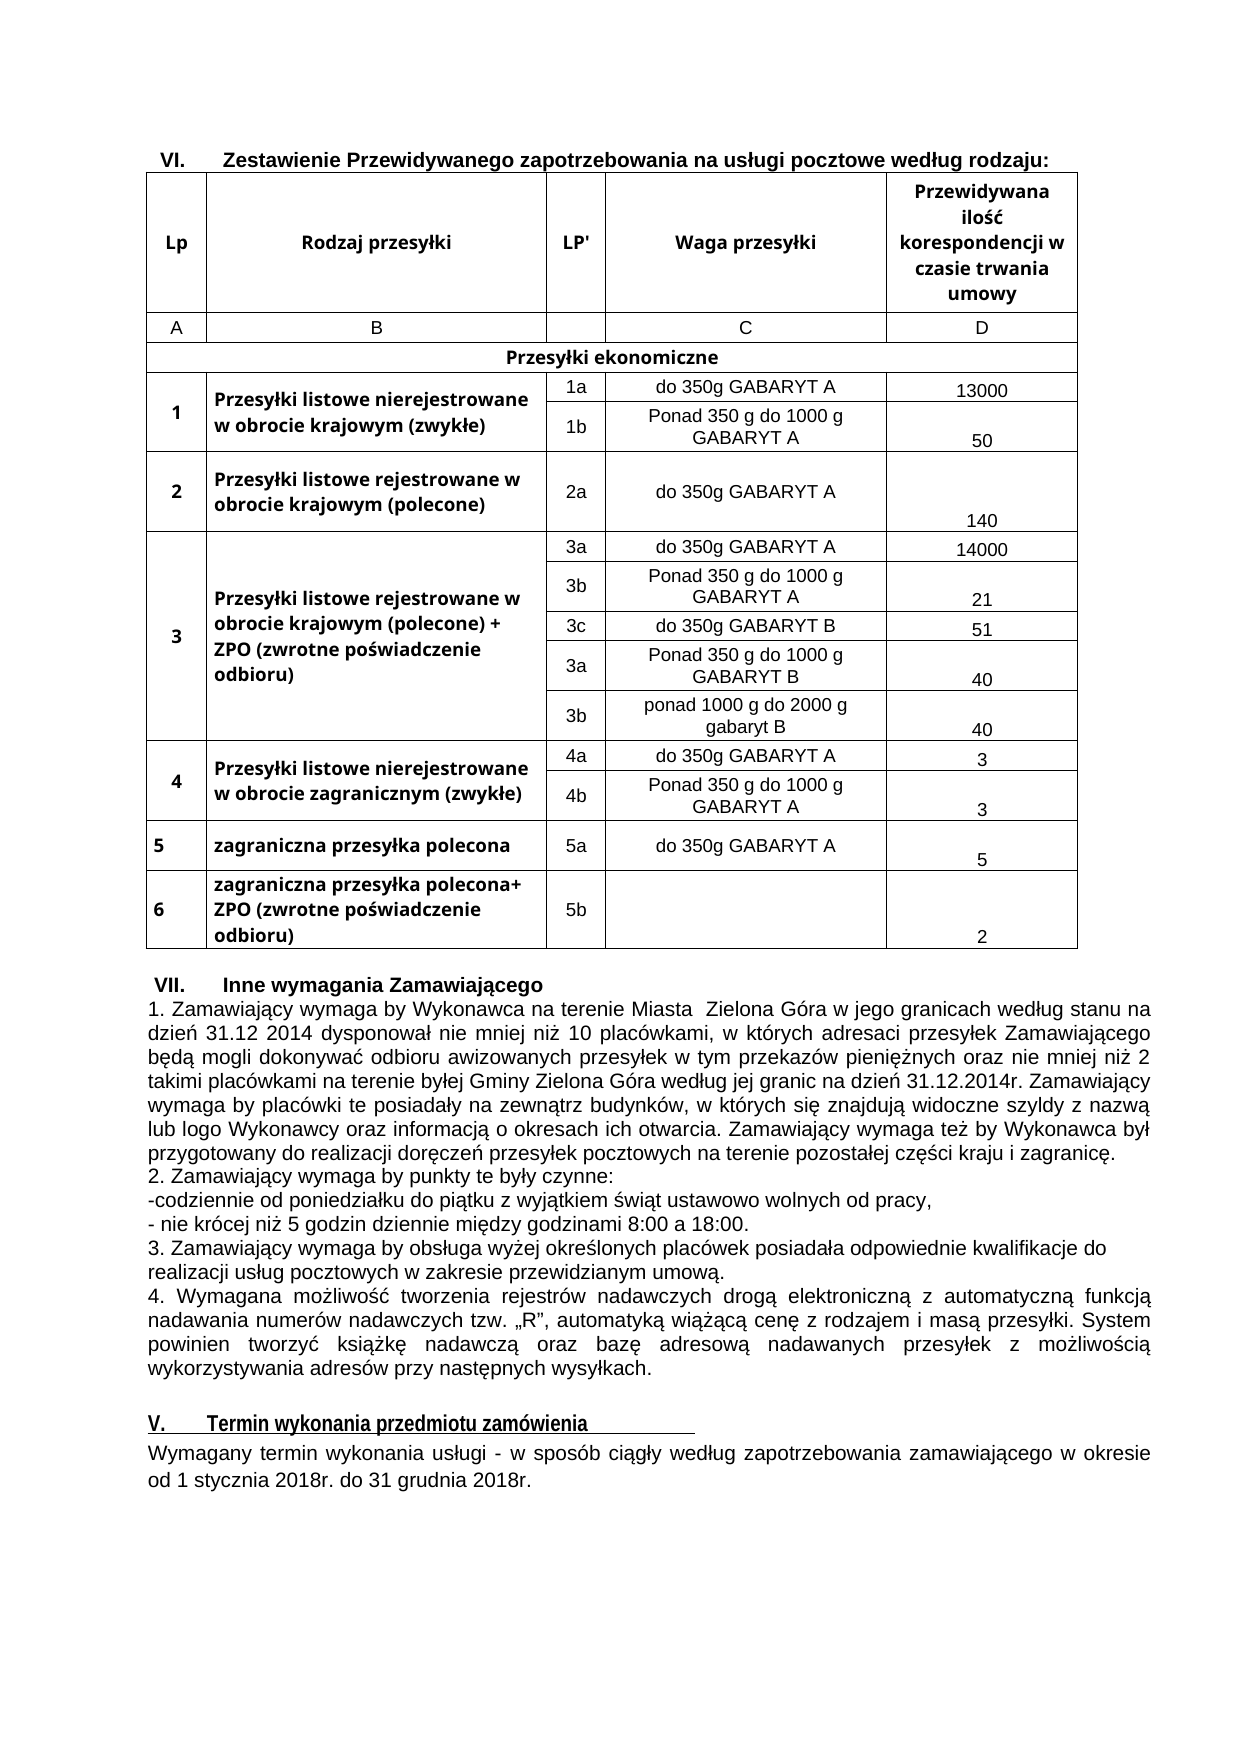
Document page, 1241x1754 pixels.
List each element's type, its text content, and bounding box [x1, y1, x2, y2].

table_cell 3a [547, 532, 605, 561]
list Zestawienie Przewidywanego zapotrzebowania na usługi pocztowe według rodzaju: [185, 148, 1152, 172]
table_cell 51 [887, 612, 1077, 640]
table_cell 14000 [887, 532, 1077, 561]
table_cell do 350g GABARYT A [606, 452, 886, 531]
table_cell 40 [887, 691, 1077, 740]
table_cell 3 [887, 741, 1077, 770]
table_cell Przesyłki listowe rejestrowane w obrocie krajowym (polecone) + ZPO (zwrotne poświadczenie odbioru) [207, 532, 546, 740]
table_cell Ponad 350 g do 1000 g GABARYT A [606, 562, 886, 611]
table_cell Przesyłki listowe nierejestrowane w obrocie zagranicznym (zwykłe) [207, 741, 546, 820]
table_cell 3 [147, 532, 206, 740]
table_cell 4b [547, 771, 605, 820]
table_cell do 350g GABARYT B [606, 612, 886, 640]
table_cell 3b [547, 691, 605, 740]
table_cell 5 [147, 821, 206, 870]
text 1. Zamawiający wymaga by Wykonawca na terenie Miasta Zielona Góra w jego granicach według stanu na dzień 31.12 2014 dysponował nie mniej niż 10 placówkami, w których adresaci przesyłek Zamawiającego będą mogli dokonywać odbioru awizowanych przesyłek w tym przekazów pieniężnych oraz nie mniej niż 2 takimi placówkami na terenie byłej Gminy Zielona Góra według jej granic na dzień 31.12.2014r. Zamawiający wymaga by placówki te posiadały na zewnątrz budynków, w których się znajdują widoczne szyldy z nazwą lub logo Wykonawcy oraz informacją o okresach ich otwarcia. Zamawiający wymaga też by Wykonawca był przygotowany do realizacji doręczeń przesyłek pocztowych na terenie pozostałej części kraju i zagranicę. [148, 997, 1152, 1164]
table_cell 2 [887, 871, 1077, 948]
table_header Przewidywana ilość korespondencji w czasie trwania umowy [887, 173, 1077, 312]
table_cell ponad 1000 g do 2000 g gabaryt B [606, 691, 886, 740]
text 3. Zamawiający wymaga by obsługa wyżej określonych placówek posiadała odpowiednie kwalifikacje do realizacji usług pocztowych w zakresie przewidzianym umową. [148, 1236, 1152, 1284]
table_cell Przesyłki listowe rejestrowane w obrocie krajowym (polecone) [207, 452, 546, 531]
table_cell 5a [547, 821, 605, 870]
text 2. Zamawiający wymaga by punkty te były czynne: [148, 1164, 1152, 1188]
table_cell 1b [547, 402, 605, 451]
table_cell do 350g GABARYT A [606, 532, 886, 561]
table_cell 13000 [887, 373, 1077, 401]
table_cell 1 [147, 373, 206, 451]
table_cell 5 [887, 821, 1077, 870]
subtitle V. Termin wykonania przedmiotu zamówienia [148, 1410, 1152, 1436]
text -codziennie od poniedziałku do piątku z wyjątkiem świąt ustawowo wolnych od pracy, [148, 1188, 1152, 1212]
table_cell Ponad 350 g do 1000 g GABARYT A [606, 402, 886, 451]
table_cell do 350g GABARYT A [606, 821, 886, 870]
table_cell do 350g GABARYT A [606, 373, 886, 401]
table_cell 6 [147, 871, 206, 948]
table_cell B [207, 313, 546, 342]
table_cell zagraniczna przesyłka polecona [207, 821, 546, 870]
table_header LP' [547, 173, 605, 312]
text - nie krócej niż 5 godzin dziennie między godzinami 8:00 a 18:00. [148, 1212, 1152, 1236]
table_cell D [887, 313, 1077, 342]
table_cell Ponad 350 g do 1000 g GABARYT A [606, 771, 886, 820]
table_cell 2 [147, 452, 206, 531]
table_header Rodzaj przesyłki [207, 173, 546, 312]
table_cell Przesyłki ekonomiczne [147, 343, 1077, 372]
table_cell 3c [547, 612, 605, 640]
table_cell 50 [887, 402, 1077, 451]
table_cell Przesyłki listowe nierejestrowane w obrocie krajowym (zwykłe) [207, 373, 546, 451]
table_cell 3 [887, 771, 1077, 820]
table_cell C [606, 313, 886, 342]
table_cell [606, 871, 886, 948]
text Wymagany termin wykonania usługi - w sposób ciągły według zapotrzebowania zamawiającego w okresie od 1 stycznia 2018r. do 31 grudnia 2018r. [148, 1440, 1152, 1492]
table_cell 140 [887, 452, 1077, 531]
list Inne wymagania Zamawiającego [185, 973, 1152, 997]
table_cell 1a [547, 373, 605, 401]
table_header Lp [147, 173, 206, 312]
table_cell 5b [547, 871, 605, 948]
table_cell 3b [547, 562, 605, 611]
table_cell do 350g GABARYT A [606, 741, 886, 770]
text 4. Wymagana możliwość tworzenia rejestrów nadawczych drogą elektroniczną z automatyczną funkcją nadawania numerów nadawczych tzw. „R”, automatyką wiążącą cenę z rodzajem i masą przesyłki. System powinien tworzyć książkę nadawczą oraz bazę adresową nadawanych przesyłek z możliwością wykorzystywania adresów przy następnych wysyłkach. [148, 1284, 1152, 1380]
table_cell zagraniczna przesyłka polecona+ ZPO (zwrotne poświadczenie odbioru) [207, 871, 546, 948]
table_cell A [147, 313, 206, 342]
table_cell 4 [147, 741, 206, 820]
table_cell 3a [547, 641, 605, 690]
table_cell 40 [887, 641, 1077, 690]
table_cell Ponad 350 g do 1000 g GABARYT B [606, 641, 886, 690]
table_cell 21 [887, 562, 1077, 611]
table_cell [547, 313, 605, 342]
table_cell 2a [547, 452, 605, 531]
table_header Waga przesyłki [606, 173, 886, 312]
table_cell 4a [547, 741, 605, 770]
